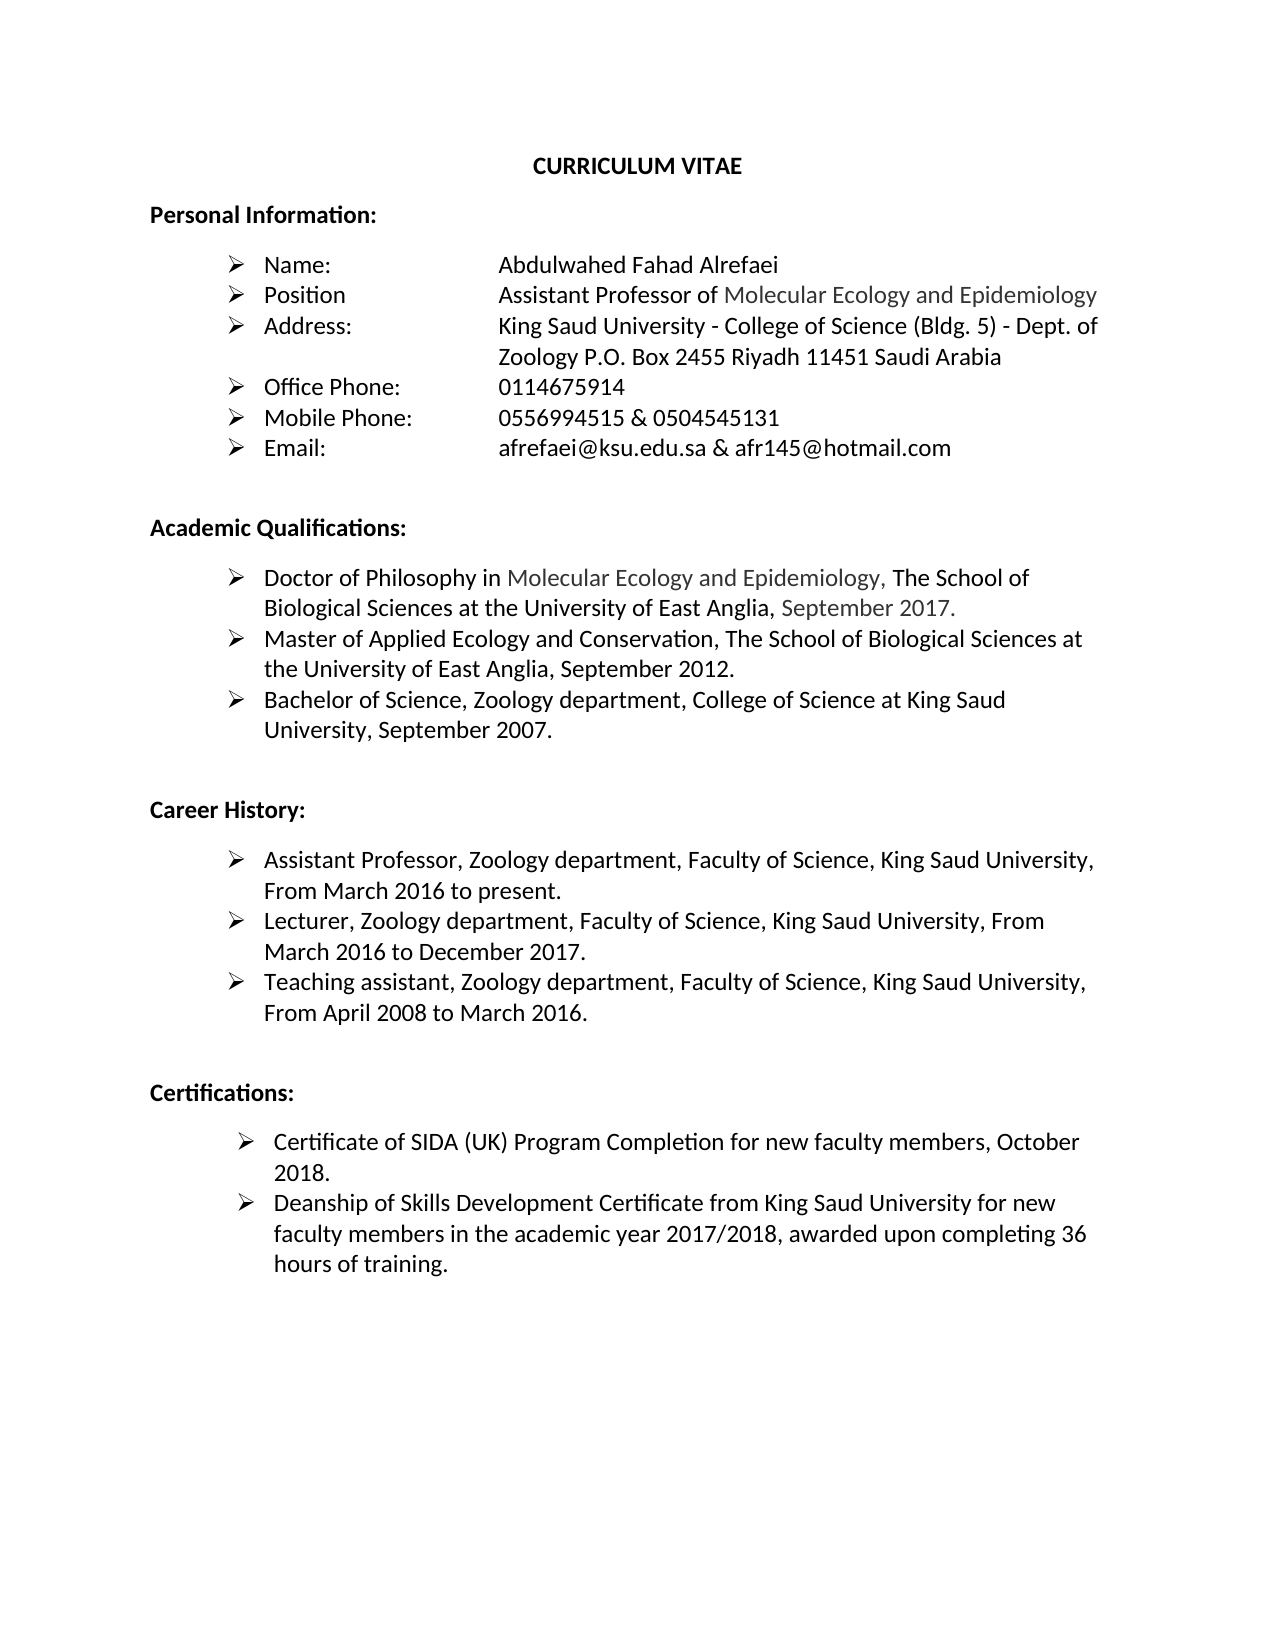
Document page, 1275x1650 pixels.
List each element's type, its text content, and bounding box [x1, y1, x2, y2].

table_cell Office Phone: [140, 371, 487, 402]
table_header Doctor of Philosophy in Molecular Ecology and Epidemiology, The School of Biological Sciences at the University of East Anglia, September 2017. [140, 562, 1124, 623]
table_cell King Saud University - College of Science (Bldg. 5) - Dept. of Zoology P.O. Box 2455 Riyadh 11451 Saudi Arabia [487, 310, 1124, 371]
table_cell Master of Applied Ecology and Conservation, The School of Biological Sciences at the University of East Anglia, September 2012. [140, 623, 1124, 684]
table_cell Address: [140, 310, 487, 371]
table_cell Assistant Professor of Molecular Ecology and Epidemiology [487, 280, 1124, 310]
table_cell Position [140, 280, 487, 310]
text Career History: [150, 795, 1125, 825]
table_cell 0114675914 [487, 371, 1124, 402]
text Personal Information: [150, 199, 1125, 230]
table_cell afrefaei@ksu.edu.sa & afr145@hotmail.com [487, 432, 1124, 463]
table_cell Email: [140, 432, 487, 463]
table_header Name: [140, 249, 487, 280]
table_header Certificate of SIDA (UK) Program Completion for new faculty members, October 2018. [150, 1127, 1124, 1188]
table_cell Lecturer, Zoology department, Faculty of Science, King Saud University, From March 2016 to December 2017. [140, 905, 1124, 966]
table_cell Bachelor of Science, Zoology department, College of Science at King Saud University, September 2007. [140, 684, 1124, 745]
table_header Abdulwahed Fahad Alrefaei [487, 249, 1124, 280]
table_header Assistant Professor, Zoology department, Faculty of Science, King Saud University, From March 2016 to present. [140, 844, 1124, 905]
table_cell Teaching assistant, Zoology department, Faculty of Science, King Saud University, From April 2008 to March 2016. [140, 966, 1124, 1027]
text Academic Qualifications: [150, 512, 1125, 543]
text Certifications: [150, 1077, 1125, 1107]
table_cell Deanship of Skills Development Certificate from King Saud University for new faculty members in the academic year 2017/2018, awarded upon completing 36 hours of training. [150, 1188, 1124, 1279]
table_cell 0556994515 & 0504545131 [487, 402, 1124, 432]
text CURRICULUM VITAE [150, 150, 1125, 181]
table_cell Mobile Phone: [140, 402, 487, 432]
